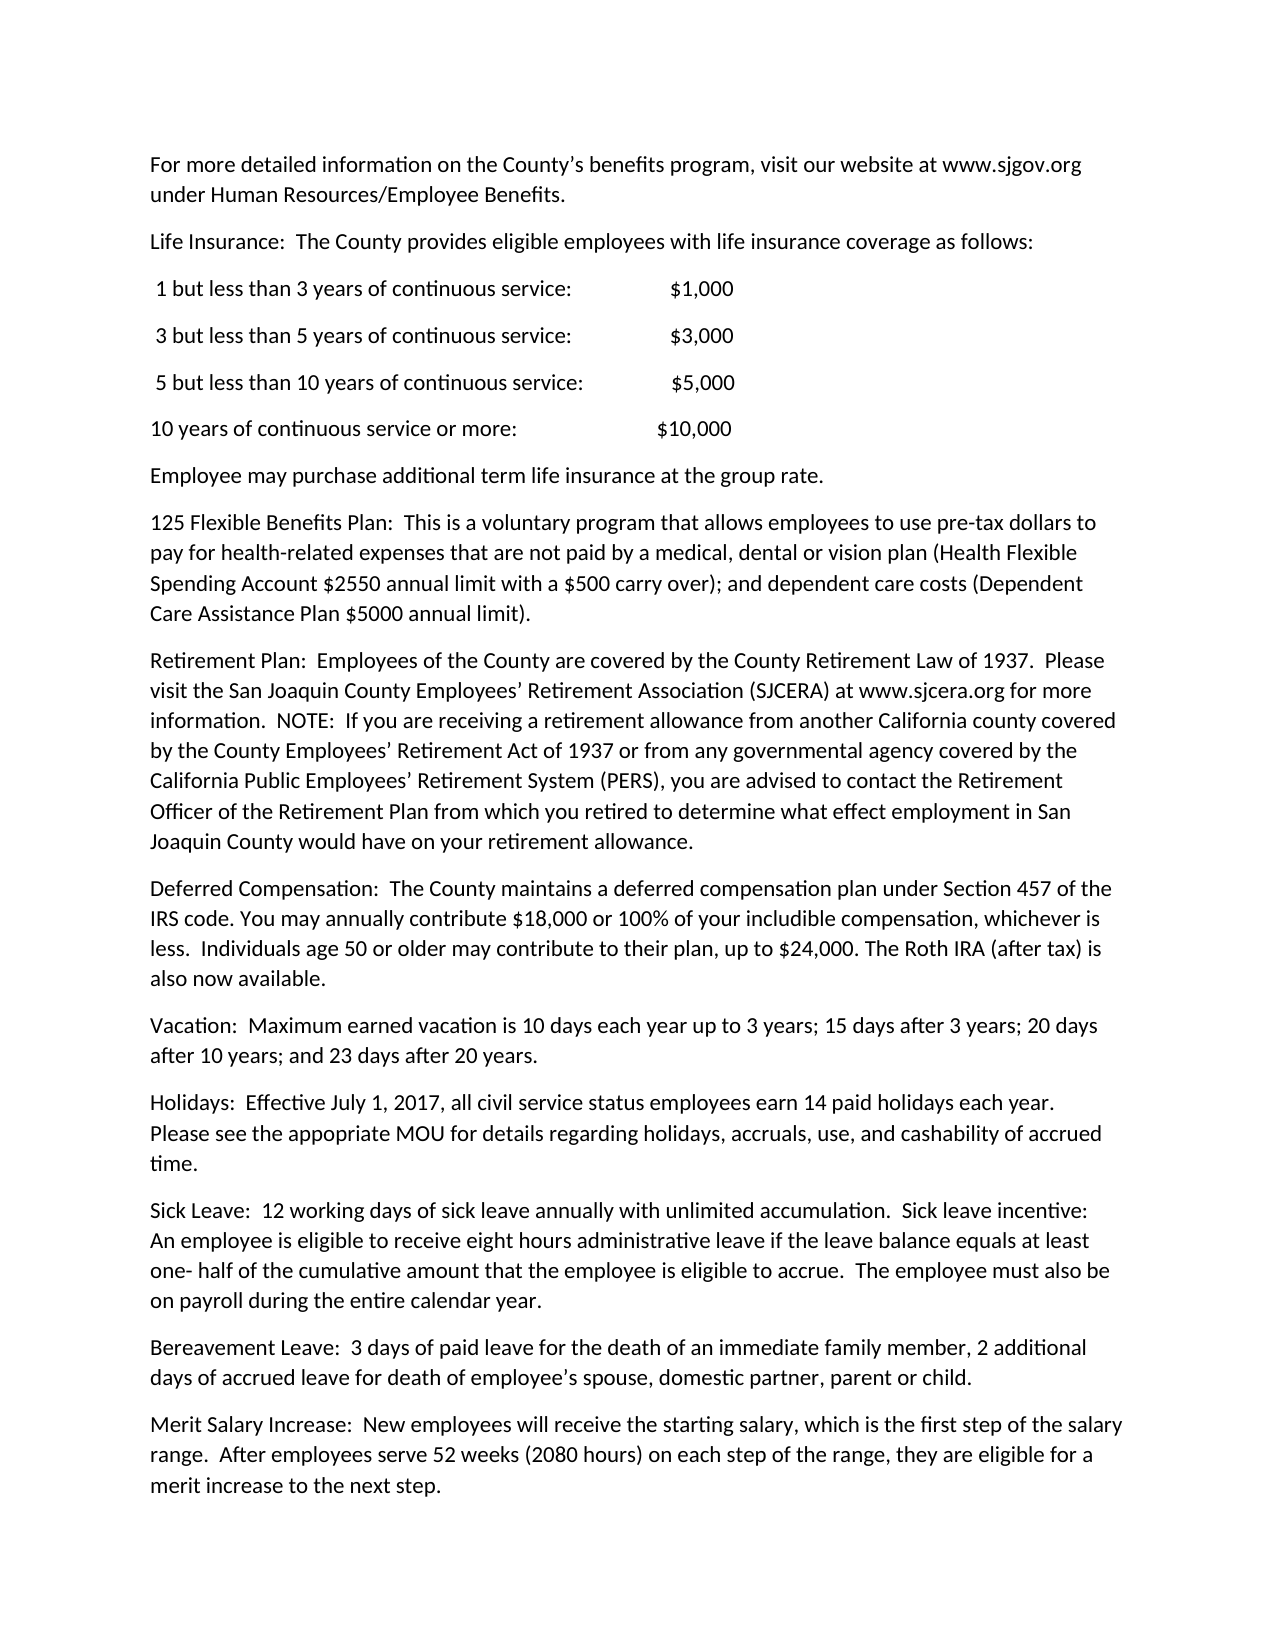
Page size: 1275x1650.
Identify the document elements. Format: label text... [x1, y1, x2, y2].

text Merit Salary Increase: New employees will receive the starting salary, which is the first step of the salary range. After employees serve 52 weeks (2080 hours) on each step of the range, they are eligible for a merit increase to the next step. [150, 1410, 1125, 1499]
text Retirement Plan: Employees of the County are covered by the County Retirement Law of 1937. Please visit the San Joaquin County Employees’ Retirement Association (SJCERA) at www.sjcera.org for more information. NOTE: If you are receiving a retirement allowance from another California county covered by the County Employees’ Retirement Act of 1937 or from any governmental agency covered by the California Public Employees’ Retirement System (PERS), you are advised to contact the Retirement Officer of the Retirement Plan from which you retired to determine what effect employment in San Joaquin County would have on your retirement allowance. [150, 646, 1125, 855]
text Life Insurance: The County provides eligible employees with life insurance coverage as follows: [150, 227, 1125, 255]
text Employee may purchase additional term life insurance at the group rate. [150, 461, 1125, 489]
text For more detailed information on the County’s benefits program, visit our website at www.sjgov.org under Human Resources/Employee Benefits. [150, 150, 1125, 208]
text Vacation: Maximum earned vacation is 10 days each year up to 3 years; 15 days after 3 years; 20 days after 10 years; and 23 days after 20 years. [150, 1011, 1125, 1070]
text 10 years of continuous service or more: $10,000 [150, 414, 1125, 443]
text 125 Flexible Benefits Plan: This is a voluntary program that allows employees to use pre-tax dollars to pay for health-related expenses that are not paid by a medical, dental or vision plan (Health Flexible Spending Account $2550 annual limit with a $500 carry over); and dependent care costs (Dependent Care Assistance Plan $5000 annual limit). [150, 508, 1125, 627]
text 3 but less than 5 years of continuous service: $3,000 [150, 321, 1125, 349]
text 1 but less than 3 years of continuous service: $1,000 [150, 274, 1125, 302]
text Bereavement Leave: 3 days of paid leave for the death of an immediate family member, 2 additional days of accrued leave for death of employee’s spouse, domestic partner, parent or child. [150, 1333, 1125, 1392]
text 5 but less than 10 years of continuous service: $5,000 [150, 368, 1125, 396]
text Deferred Compensation: The County maintains a deferred compensation plan under Section 457 of the IRS code. You may annually contribute $18,000 or 100% of your includible compensation, whichever is less. Individuals age 50 or older may contribute to their plan, up to $24,000. The Roth IRA (after tax) is also now available. [150, 874, 1125, 993]
text Holidays: Effective July 1, 2017, all civil service status employees earn 14 paid holidays each year. Please see the appopriate MOU for details regarding holidays, accruals, use, and cashability of accrued time. [150, 1088, 1125, 1177]
text Sick Leave: 12 working days of sick leave annually with unlimited accumulation. Sick leave incentive: An employee is eligible to receive eight hours administrative leave if the leave balance equals at least one- half of the cumulative amount that the employee is eligible to accrue. The employee must also be on payroll during the entire calendar year. [150, 1196, 1125, 1314]
